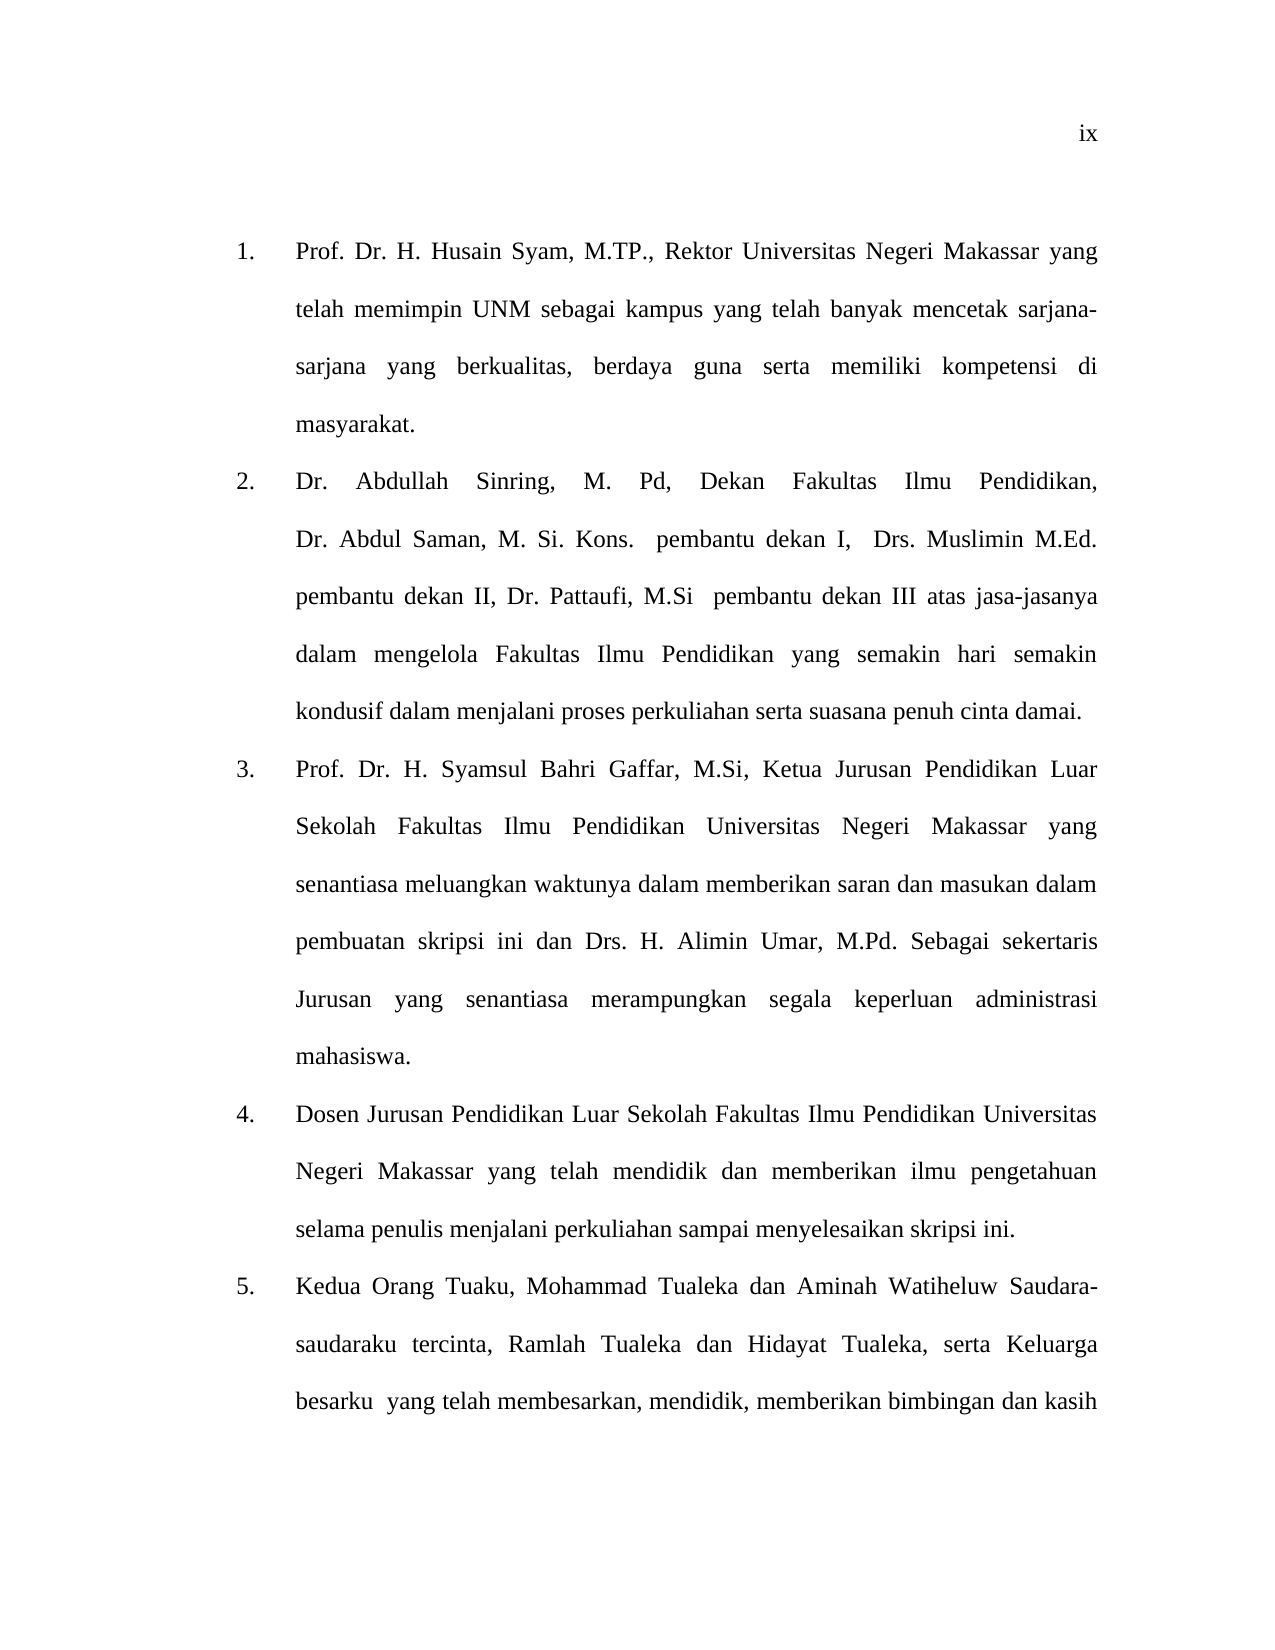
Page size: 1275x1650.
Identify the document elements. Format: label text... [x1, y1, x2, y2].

list Dosen Jurusan Pendidikan Luar Sekolah Fakultas Ilmu Pendidikan Universitas Negeri Makassar yang telah mendidik dan memberikan ilmu pengetahuan selama penulis menjalani perkuliahan sampai menyelesaikan skripsi ini. [236, 1099, 1098, 1242]
list Prof. Dr. H. Husain Syam, M.TP., Rektor Universitas Negeri Makassar yang telah memimpin UNM sebagai kampus yang telah banyak mencetak sarjana-sarjana yang berkualitas, berdaya guna serta memiliki kompetensi di masyarakat. [236, 236, 1098, 437]
list Prof. Dr. H. Syamsul Bahri Gaffar, M.Si, Ketua Jurusan Pendidikan Luar Sekolah Fakultas Ilmu Pendidikan Universitas Negeri Makassar yang senantiasa meluangkan waktunya dalam memberikan saran dan masukan dalam pembuatan skripsi ini dan Drs. H. Alimin Umar, M.Pd. Sebagai sekertaris Jurusan yang senantiasa merampungkan segala keperluan administrasi mahasiswa. [236, 754, 1098, 1070]
list Dr. Abdullah Sinring, M. Pd, Dekan Fakultas Ilmu Pendidikan, Dr. Abdul Saman, M. Si. Kons. pembantu dekan I, Drs. Muslimin M.Ed. pembantu dekan II, Dr. Pattaufi, M.Si pembantu dekan III atas jasa-jasanya dalam mengelola Fakultas Ilmu Pendidikan yang semakin hari semakin kondusif dalam menjalani proses perkuliahan serta suasana penuh cinta damai. [236, 466, 1098, 725]
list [236, 1271, 1098, 1415]
